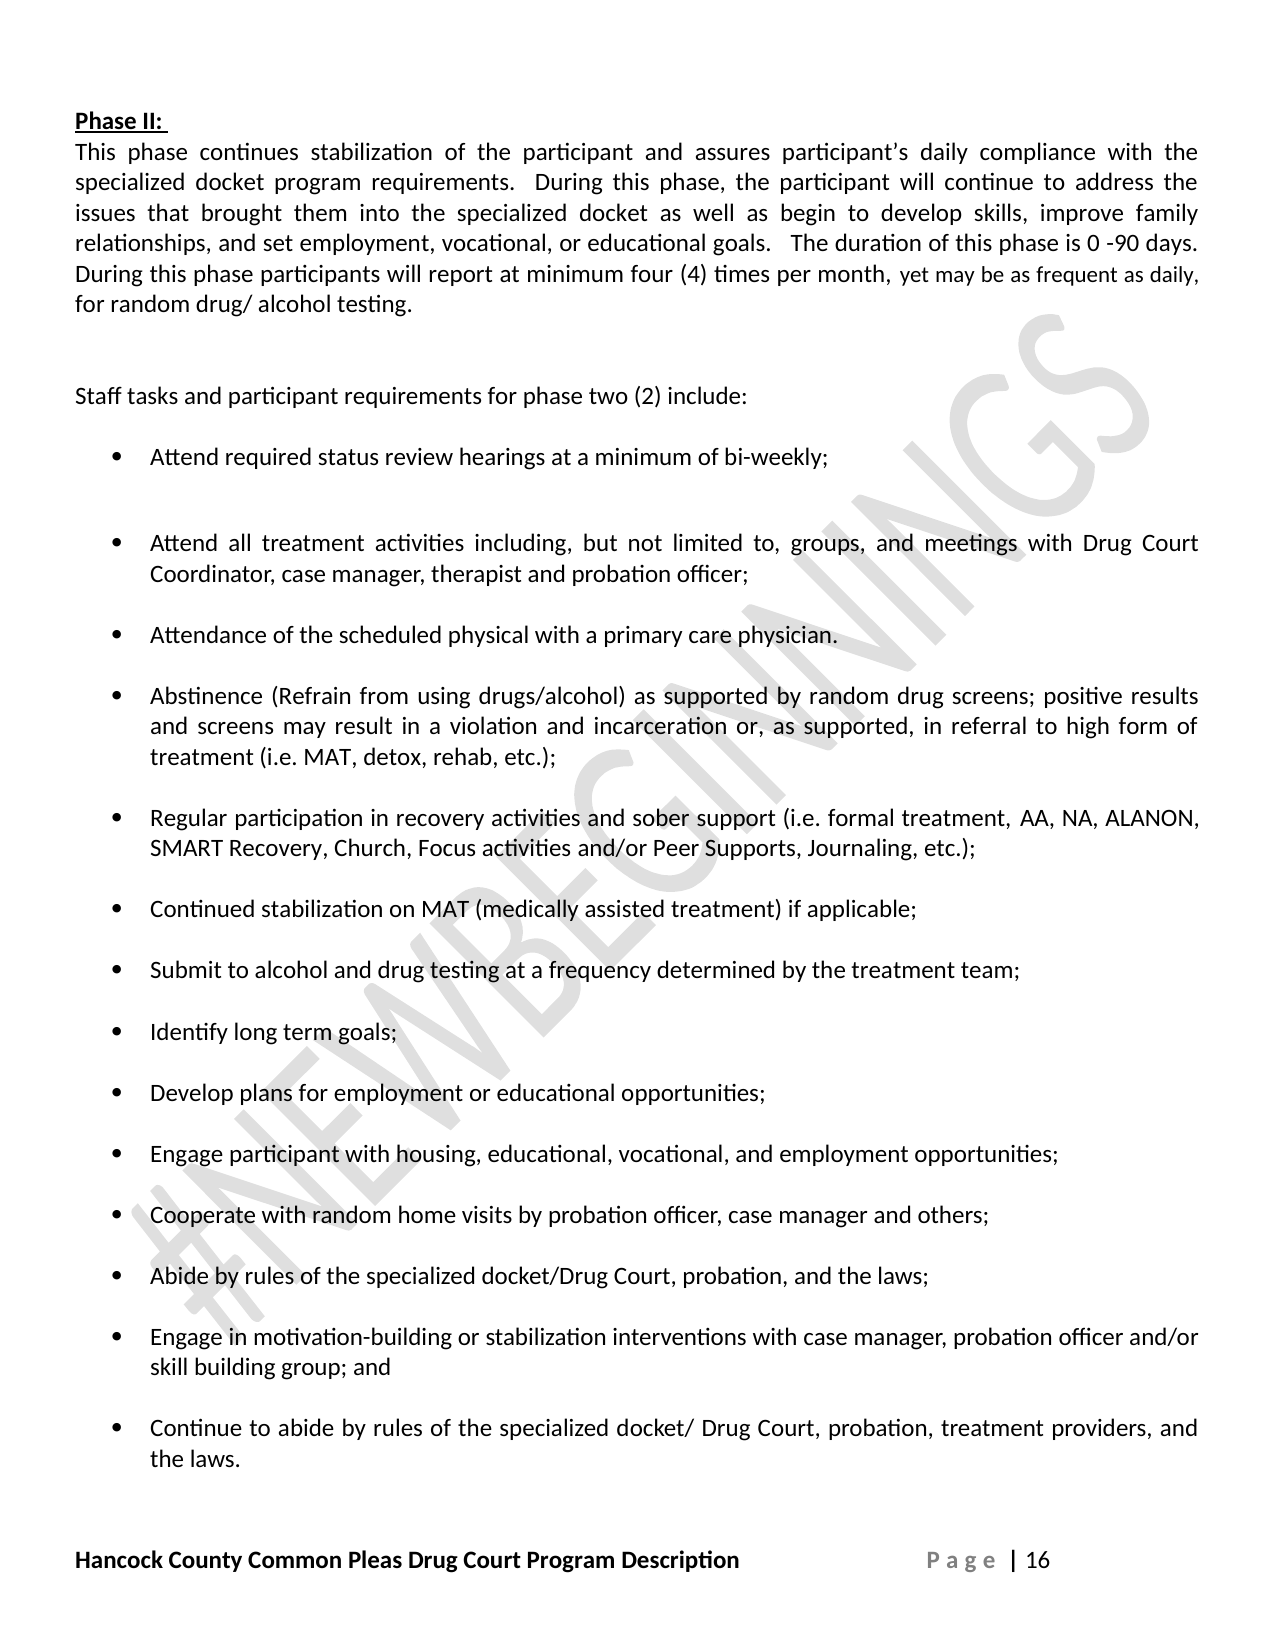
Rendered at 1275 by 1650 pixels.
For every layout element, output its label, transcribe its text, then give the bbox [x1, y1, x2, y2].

text Staff tasks and participant requirements for phase two (2) include: [75, 380, 1200, 411]
list Develop plans for employment or educational opportunities; [112, 1077, 1200, 1107]
list Attendance of the scheduled physical with a primary care physician. [112, 619, 1200, 649]
list Engage participant with housing, educational, vocational, and employment opportunities; [112, 1138, 1200, 1168]
list Continue to abide by rules of the specialized docket/ Drug Court, probation, treatment providers, and the laws. [112, 1412, 1200, 1473]
text This phase continues stabilization of the participant and assures participant’s daily compliance with the specialized docket program requirements. During this phase, the participant will continue to address the issues that brought them into the specialized docket as well as begin to develop skills, improve family relationships, and set employment, vocational, or educational goals. The duration of this phase is 0 -90 days. During this phase participants will report at minimum four (4) times per month, yet may be as frequent as daily, for random drug/ alcohol testing. [75, 136, 1200, 319]
list Submit to alcohol and drug testing at a frequency determined by the treatment team; [112, 954, 1200, 985]
list Attend required status review hearings at a minimum of bi-weekly; [112, 441, 1200, 472]
list Abstinence (Refrain from using drugs/alcohol) as supported by random drug screens; positive results and screens may result in a violation and incarceration or, as supported, in referral to high form of treatment (i.e. MAT, detox, rehab, etc.); [112, 680, 1200, 771]
subtitle Cooperate with random home visits by probation officer, case manager and others; [112, 1199, 1200, 1229]
list Continued stabilization on MAT (medically assisted treatment) if applicable; [112, 893, 1200, 924]
list Identify long term goals; [112, 1016, 1200, 1046]
subtitle Attend all treatment activities including, but not limited to, groups, and meetings with Drug Court Coordinator, case manager, therapist and probation officer; [112, 527, 1200, 588]
subtitle Engage in motivation-building or stabilization interventions with case manager, probation officer and/or skill building group; and [112, 1321, 1200, 1382]
text Phase II: [75, 106, 1200, 136]
list Regular participation in recovery activities and sober support (i.e. formal treatment, AA, NA, ALANON, SMART Recovery, Church, Focus activities and/or Peer Supports, Journaling, etc.); [112, 802, 1200, 863]
subtitle Abide by rules of the specialized docket/Drug Court, probation, and the laws; [112, 1260, 1200, 1290]
